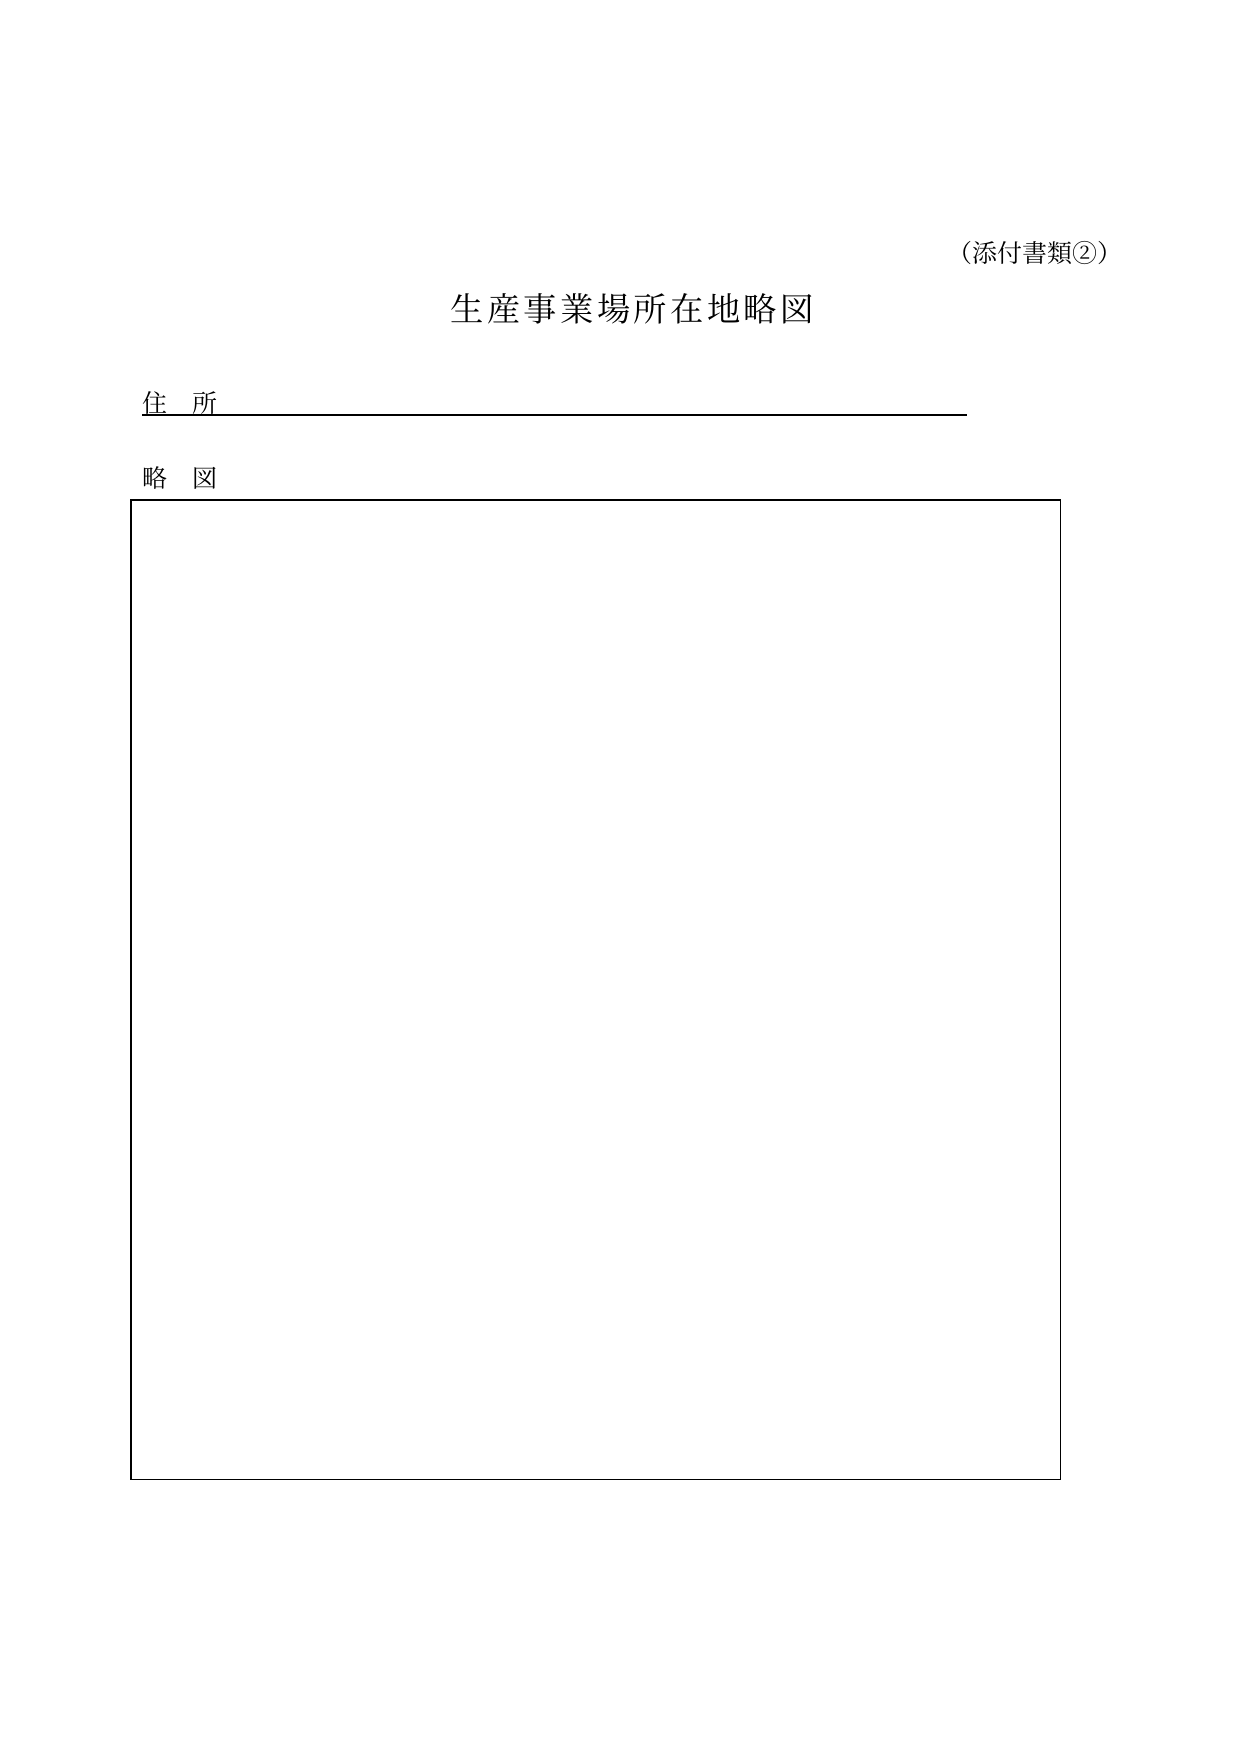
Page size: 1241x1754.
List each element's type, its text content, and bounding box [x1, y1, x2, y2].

text 住 所 [142, 382, 1122, 420]
text 略 図 [142, 457, 1122, 495]
text （添付書類②） [142, 232, 1122, 270]
text 生産事業場所在地略図 [142, 270, 1122, 345]
